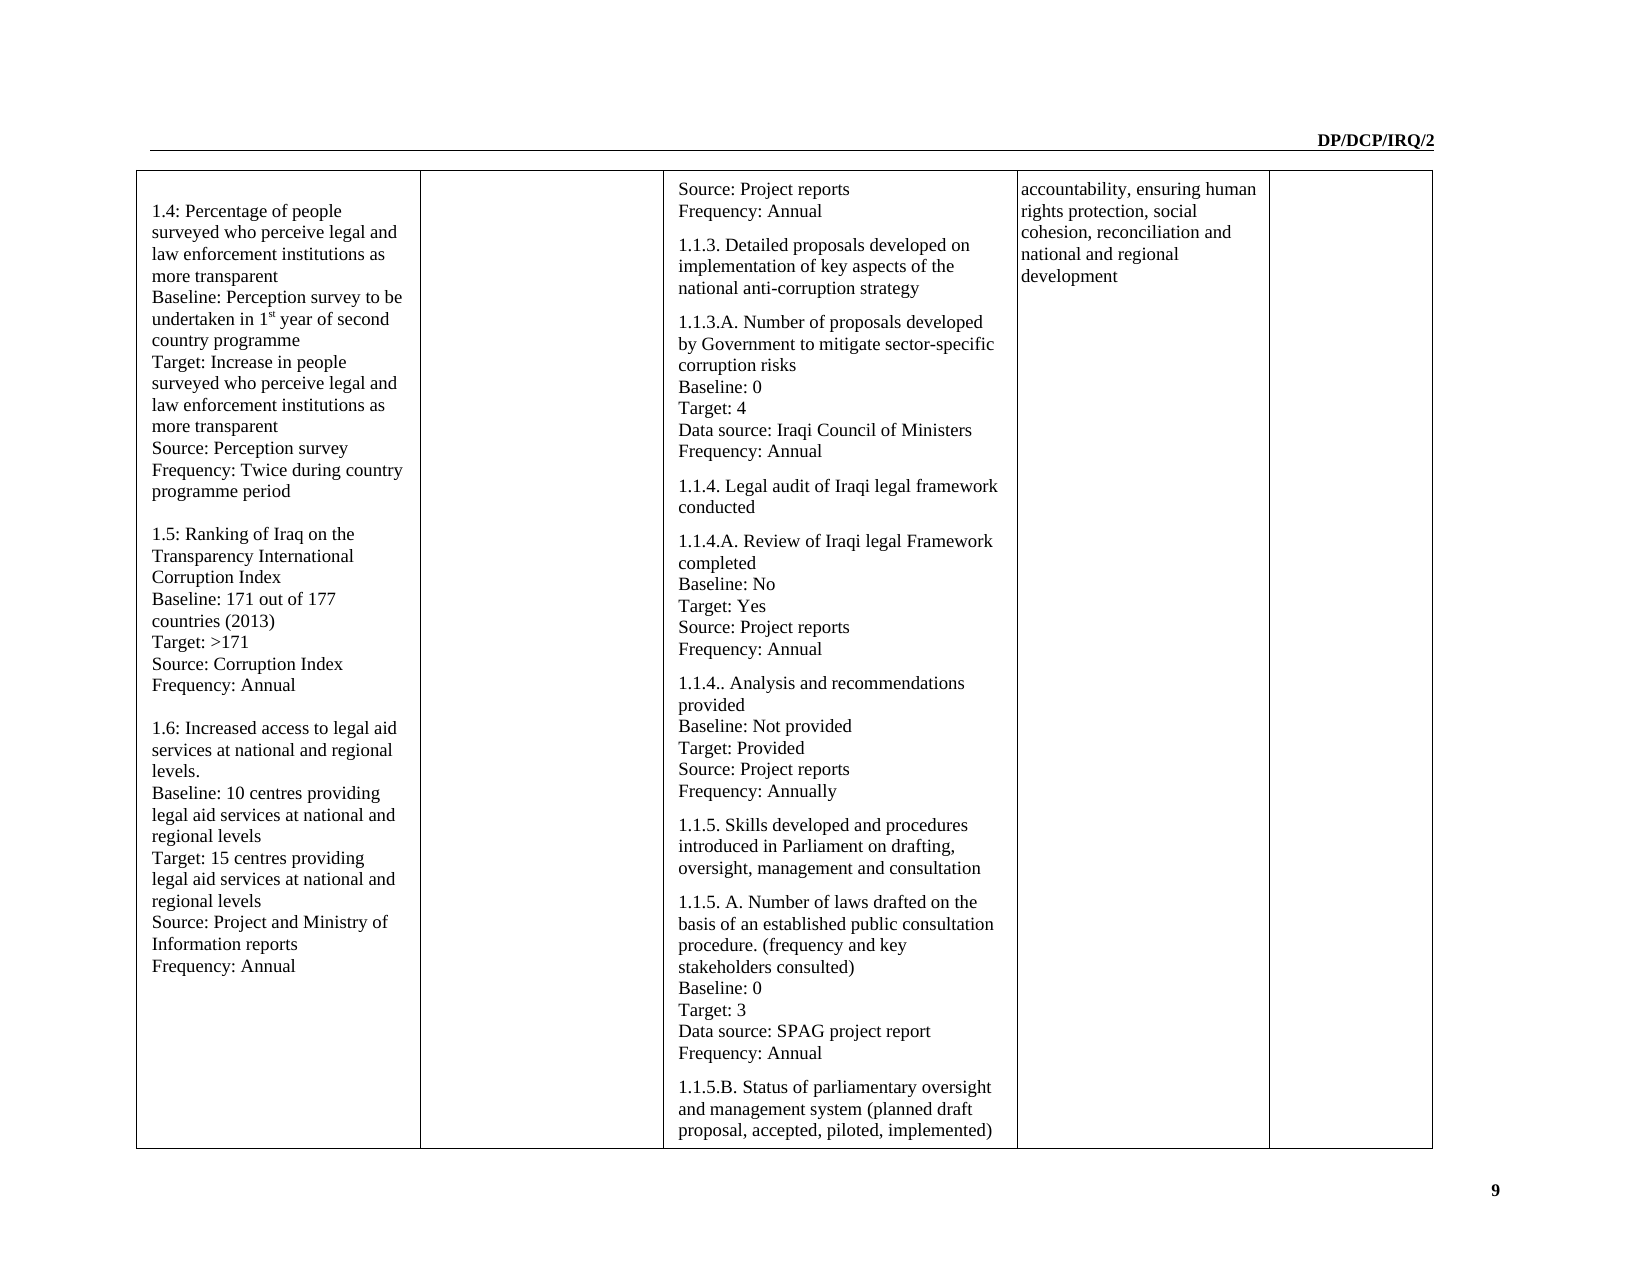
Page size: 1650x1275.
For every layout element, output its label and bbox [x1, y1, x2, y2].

table_cell [1018, 171, 1269, 1148]
table_cell [421, 171, 663, 1148]
table_cell [664, 171, 1017, 1148]
table_cell [137, 171, 420, 1148]
table_cell [1270, 171, 1432, 1148]
